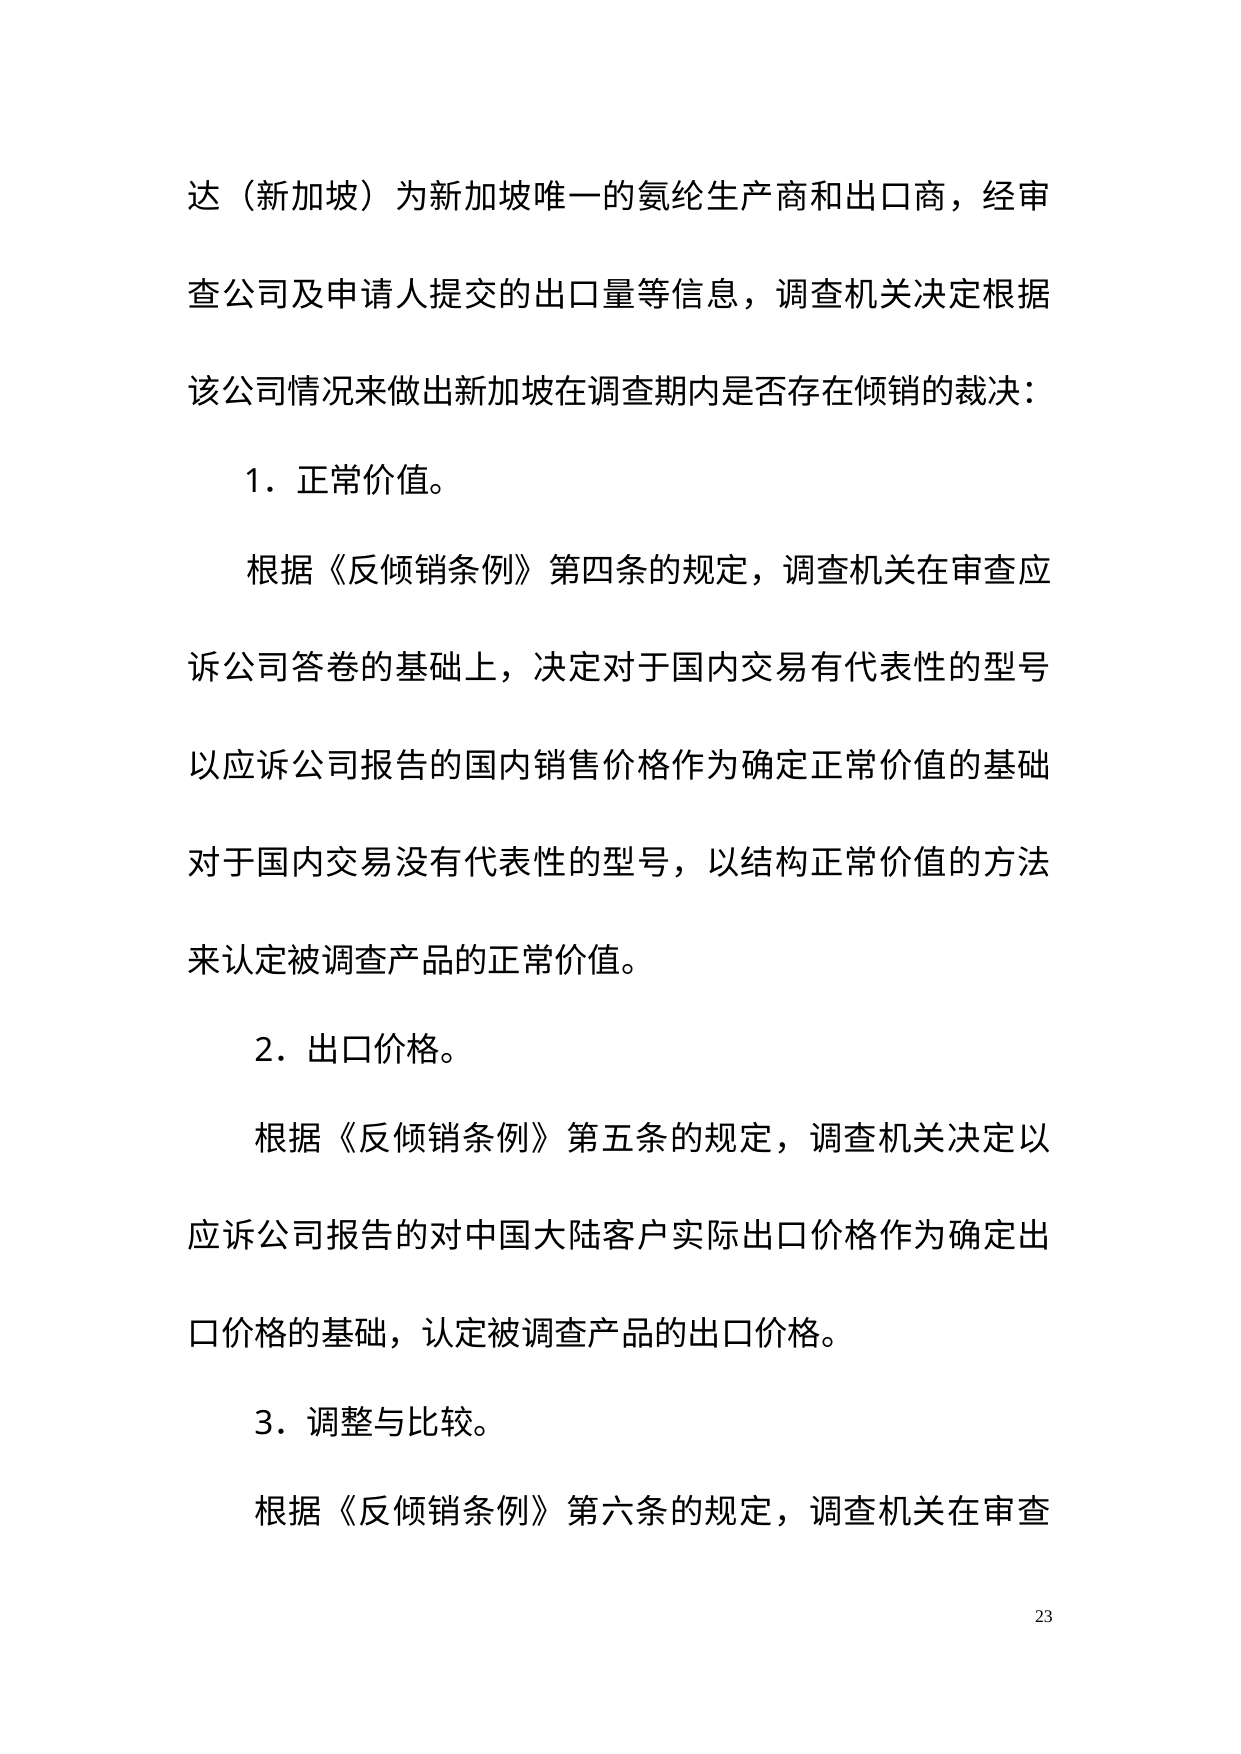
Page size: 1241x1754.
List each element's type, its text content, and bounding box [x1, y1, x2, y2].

text 根据《反倾销条例》第四条的规定，调查机关在审查应诉公司答卷的基础上，决定对于国内交易有代表性的型号，以应诉公司报告的国内销售价格作为确定正常价值的基础，对于国内交易没有代表性的型号，以结构正常价值的方法来认定被调查产品的正常价值。 [187, 535, 1053, 990]
text 3．调整与比较。 [187, 1387, 1053, 1452]
text 1．正常价值。 [187, 446, 1053, 511]
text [187, 1477, 1053, 1542]
text 根据《反倾销条例》第五条的规定，调查机关决定以应诉公司报告的对中国大陆客户实际出口价格作为确定出口价格的基础，认定被调查产品的出口价格。 [187, 1103, 1053, 1363]
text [187, 162, 1053, 422]
text 2．出口价格。 [187, 1014, 1053, 1079]
